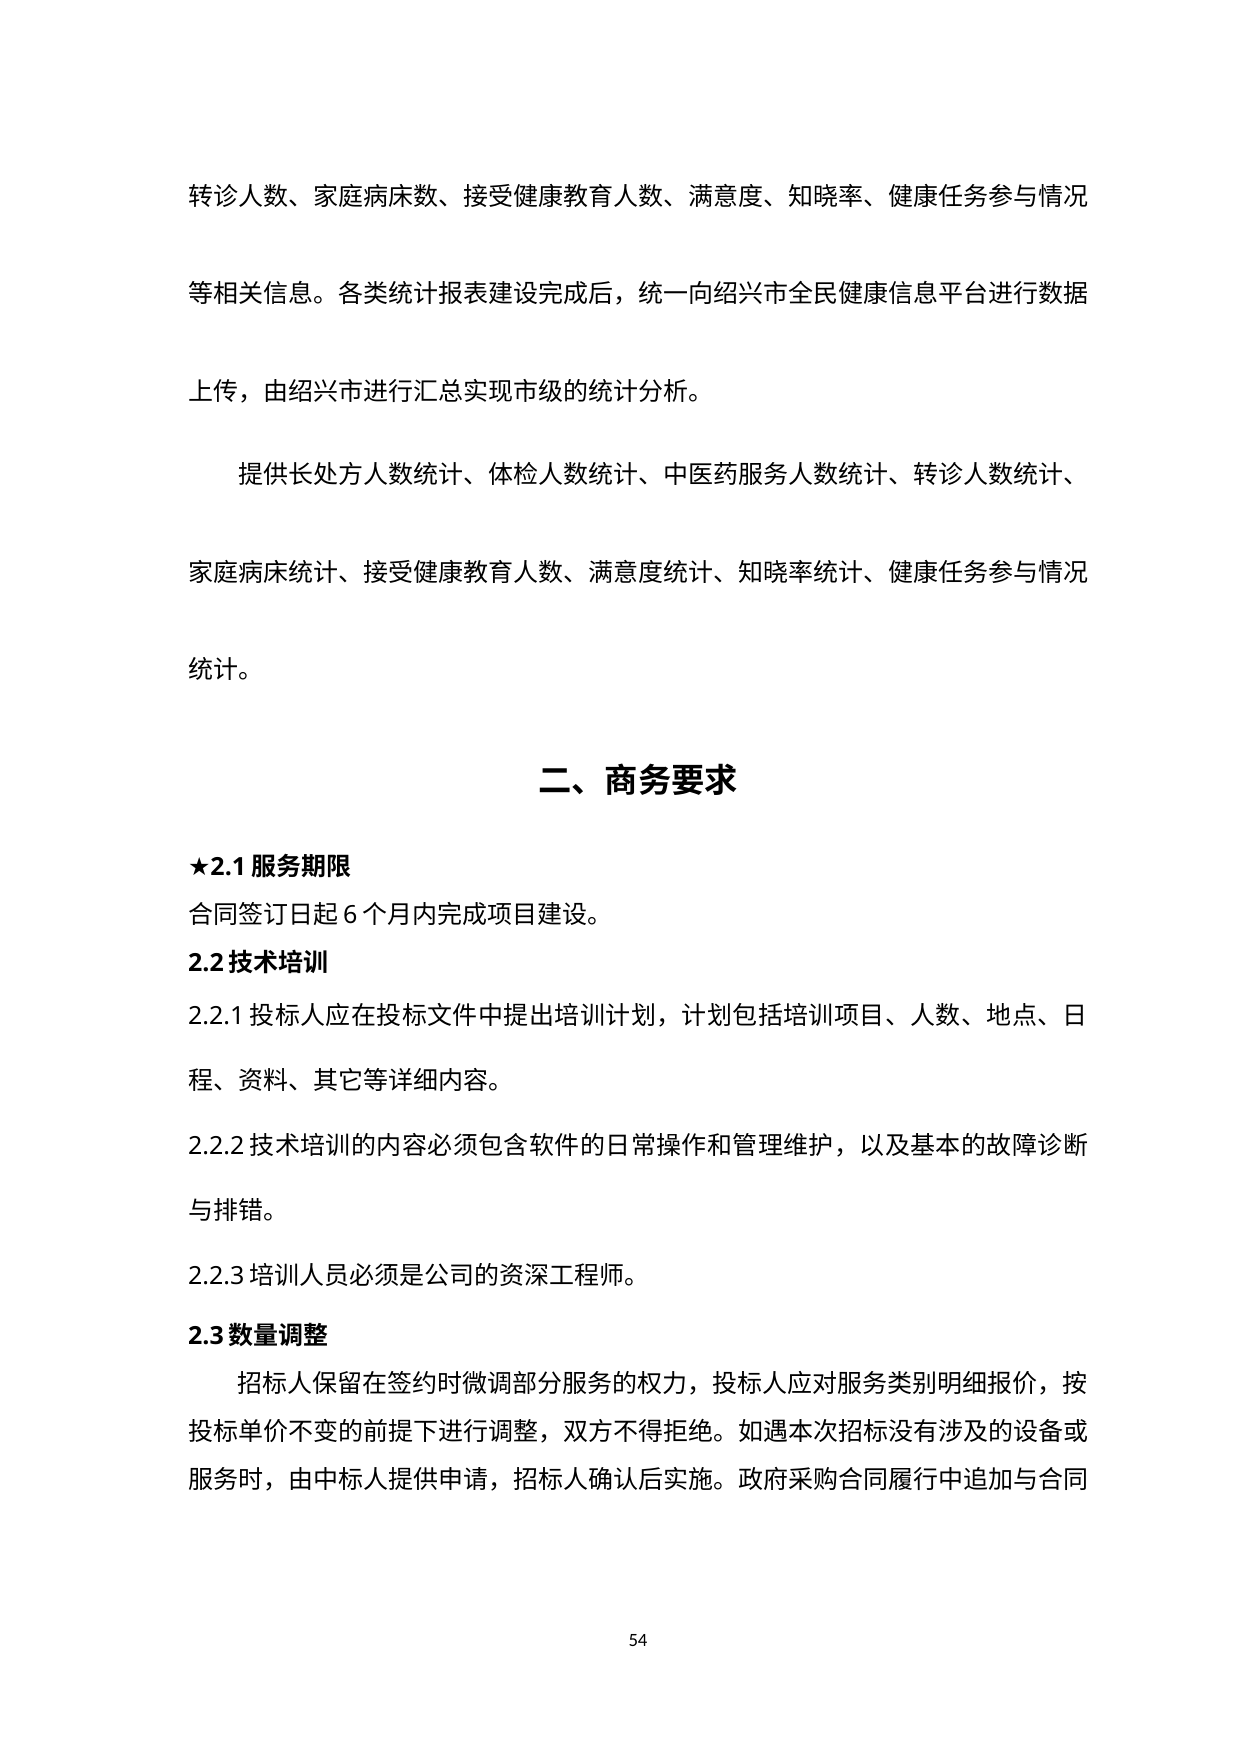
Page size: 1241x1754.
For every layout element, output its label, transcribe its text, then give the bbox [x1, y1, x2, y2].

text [188, 1354, 1088, 1498]
text 2.2.1投标人应在投标文件中提出培训计划，计划包括培训项目、人数、地点、日程、资料、其它等详细内容。 [188, 981, 1088, 1111]
text 合同签订日起6个月内完成项目建设。 [188, 885, 1088, 933]
subtitle 二、商务要求 [188, 745, 1088, 810]
text 提供长处方人数统计、体检人数统计、中医药服务人数统计、转诊人数统计、家庭病床统计、接受健康教育人数、满意度统计、知晓率统计、健康任务参与情况统计。 [188, 440, 1088, 700]
text 2.2技术培训 [188, 933, 1088, 981]
text ★2.1服务期限 [188, 837, 1088, 885]
text 2.2.3培训人员必须是公司的资深工程师。 [188, 1241, 1088, 1306]
text 2.3数量调整 [188, 1306, 1088, 1354]
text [188, 162, 1088, 422]
text 2.2.2技术培训的内容必须包含软件的日常操作和管理维护，以及基本的故障诊断与排错。 [188, 1111, 1088, 1241]
